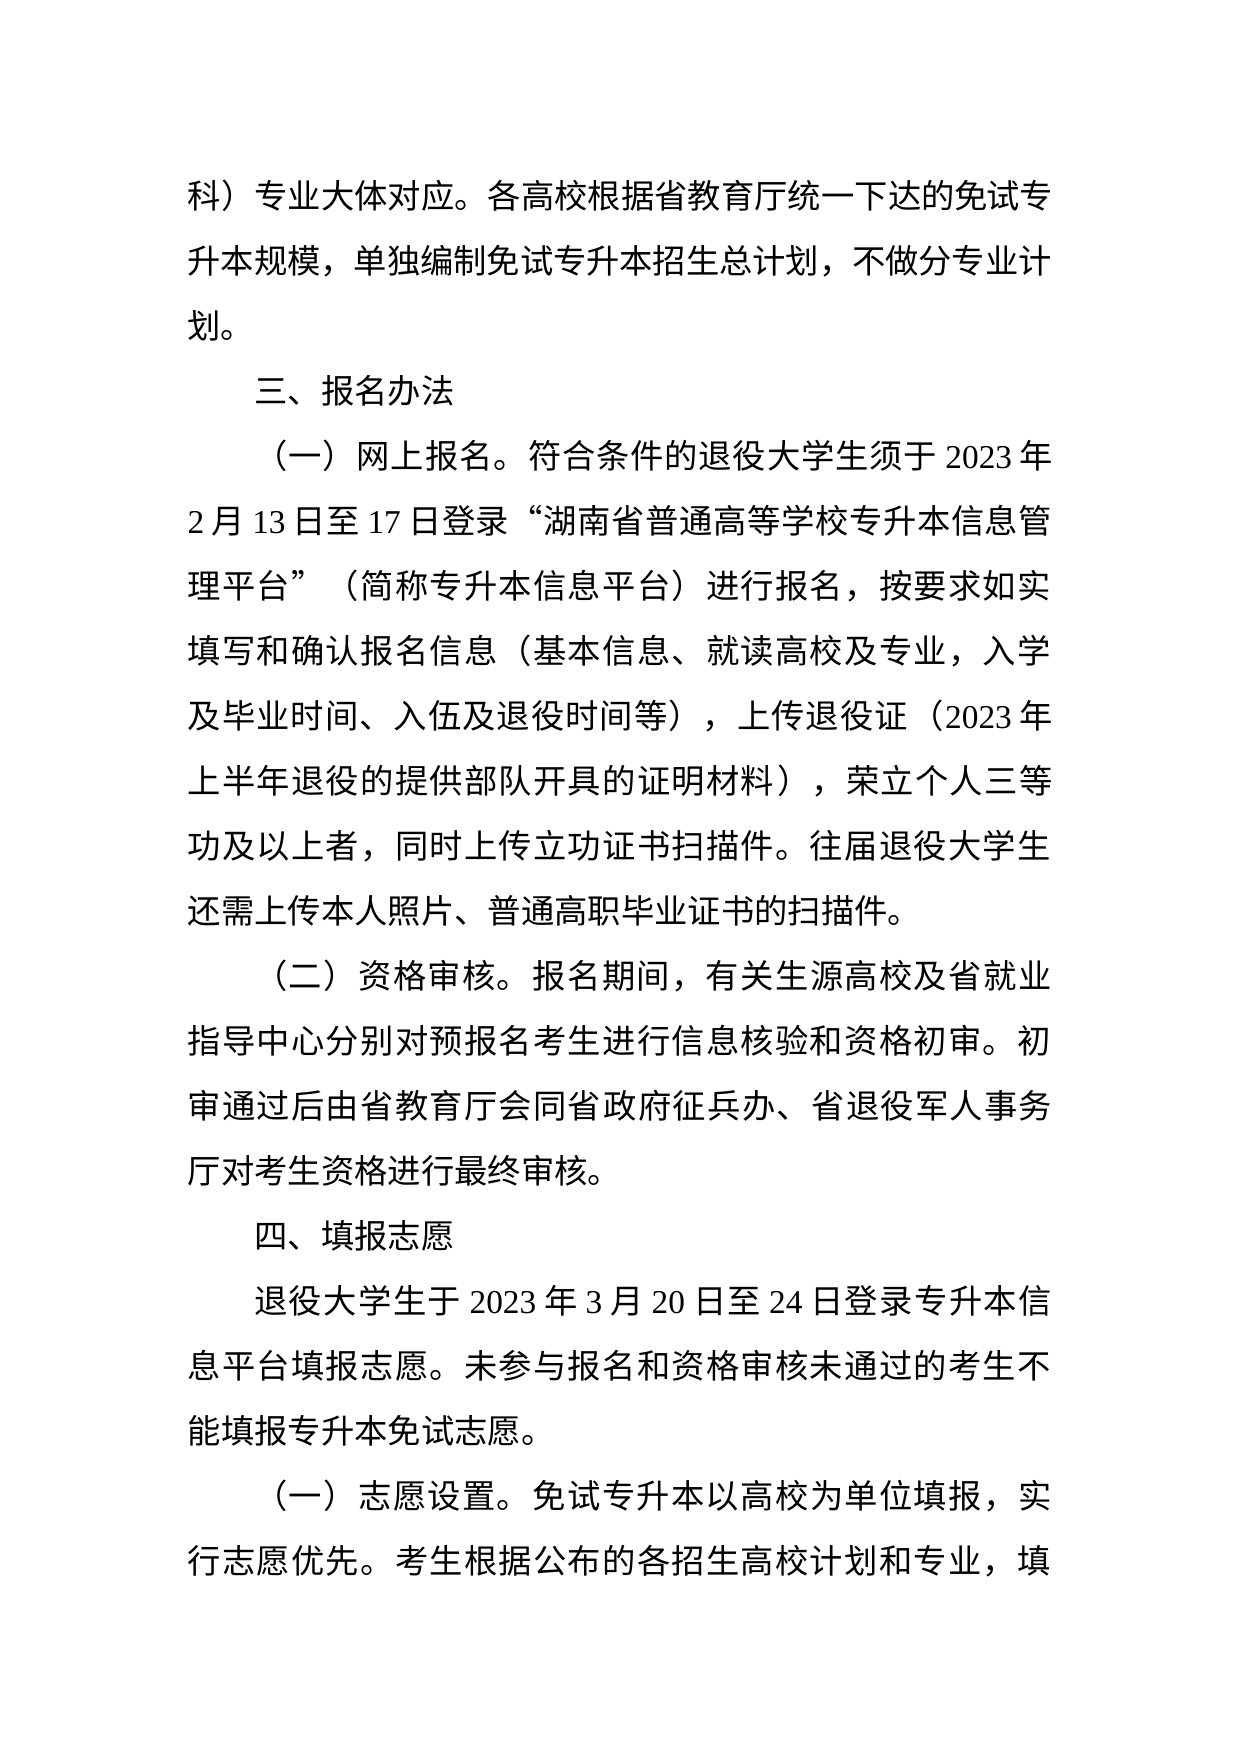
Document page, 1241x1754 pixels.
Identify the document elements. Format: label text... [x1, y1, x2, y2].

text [187, 1462, 1053, 1592]
text 退役大学生于2023年3月20日至24日登录专升本信息平台填报志愿。未参与报名和资格审核未通过的考生不能填报专升本免试志愿。 [187, 1267, 1053, 1462]
text 四、填报志愿 [187, 1202, 1053, 1267]
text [187, 162, 1053, 357]
text （二）资格审核。报名期间，有关生源高校及省就业指导中心分别对预报名考生进行信息核验和资格初审。初审通过后由省教育厅会同省政府征兵办、省退役军人事务厅对考生资格进行最终审核。 [187, 942, 1053, 1202]
text 三、报名办法 [187, 357, 1053, 422]
text （一）网上报名。符合条件的退役大学生须于2023年2月13日至17日登录“湖南省普通高等学校专升本信息管理平台”（简称专升本信息平台）进行报名，按要求如实填写和确认报名信息（基本信息、就读高校及专业，入学及毕业时间、入伍及退役时间等），上传退役证（2023年上半年退役的提供部队开具的证明材料），荣立个人三等功及以上者，同时上传立功证书扫描件。往届退役大学生还需上传本人照片、普通高职毕业证书的扫描件。 [187, 422, 1053, 942]
